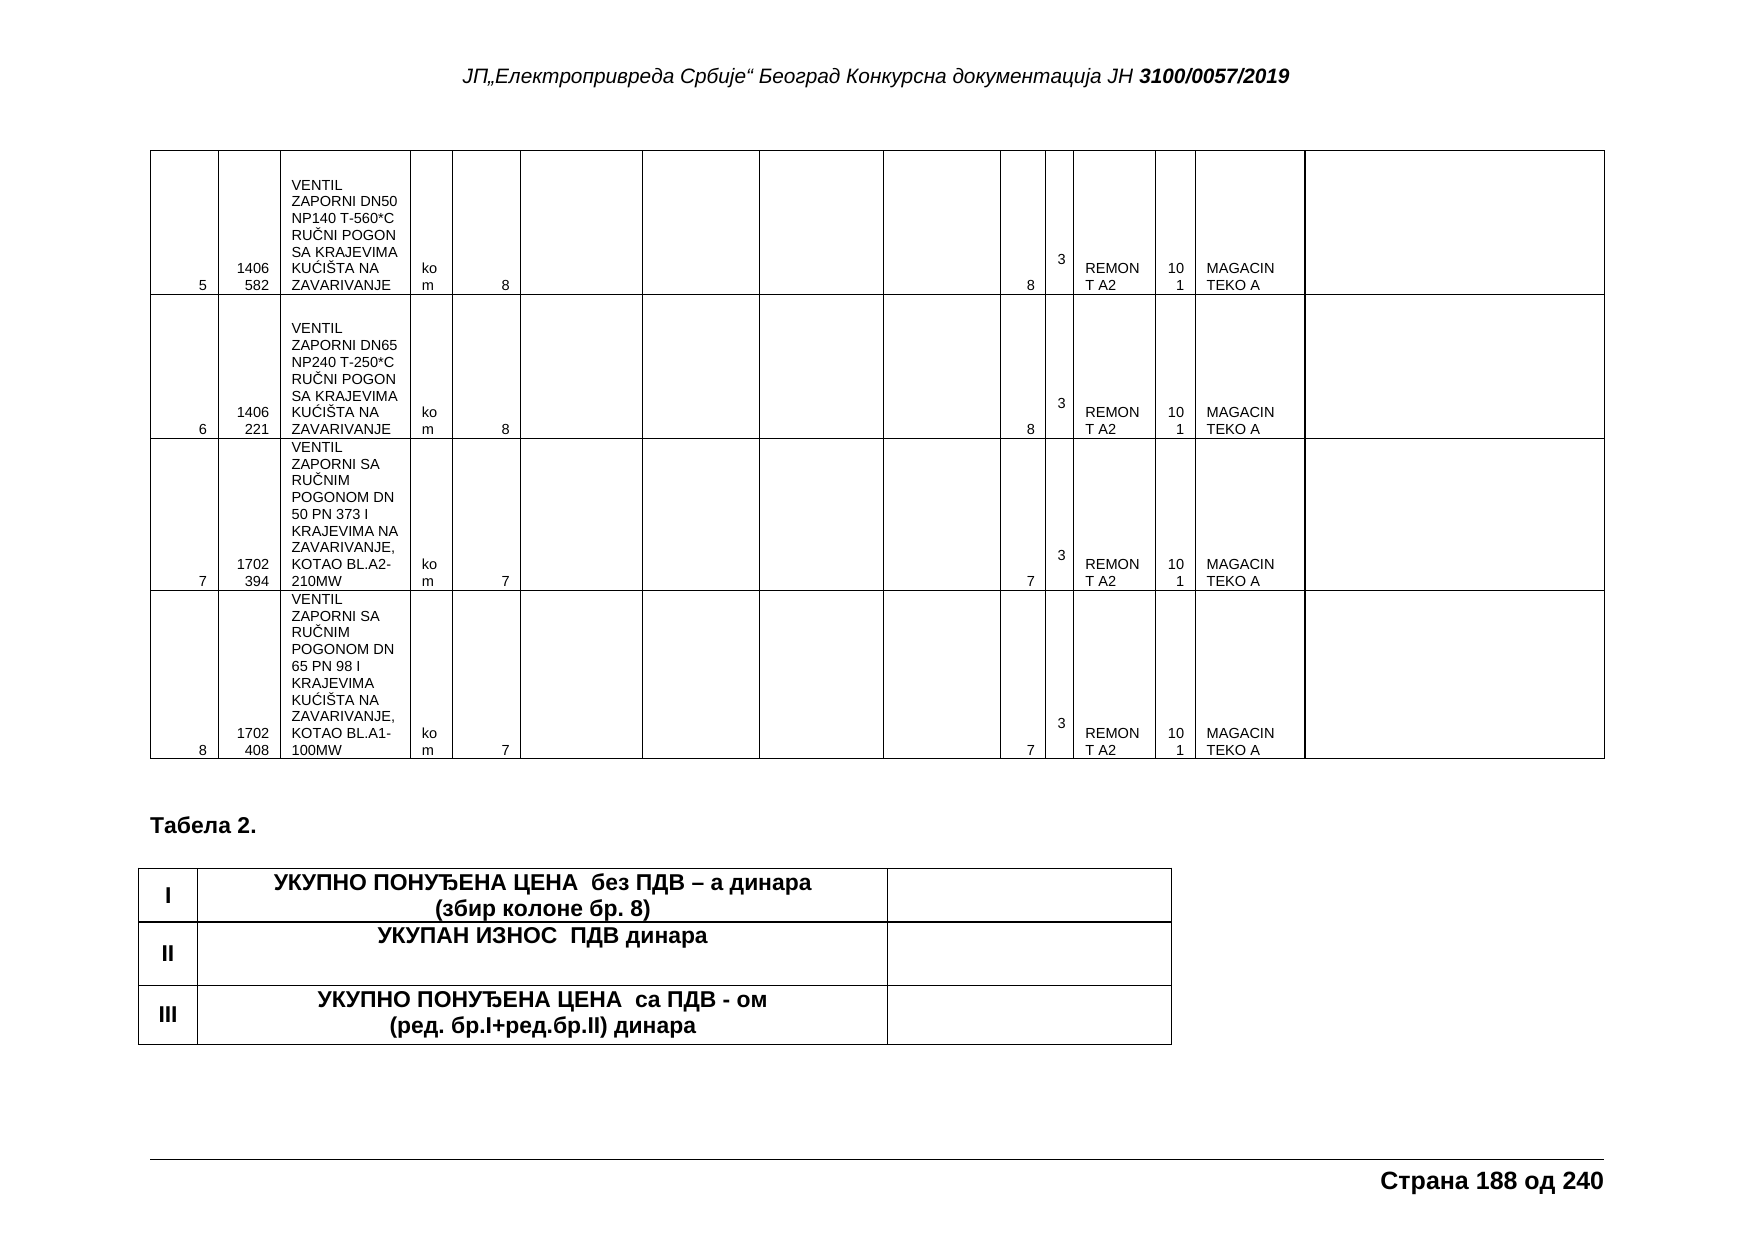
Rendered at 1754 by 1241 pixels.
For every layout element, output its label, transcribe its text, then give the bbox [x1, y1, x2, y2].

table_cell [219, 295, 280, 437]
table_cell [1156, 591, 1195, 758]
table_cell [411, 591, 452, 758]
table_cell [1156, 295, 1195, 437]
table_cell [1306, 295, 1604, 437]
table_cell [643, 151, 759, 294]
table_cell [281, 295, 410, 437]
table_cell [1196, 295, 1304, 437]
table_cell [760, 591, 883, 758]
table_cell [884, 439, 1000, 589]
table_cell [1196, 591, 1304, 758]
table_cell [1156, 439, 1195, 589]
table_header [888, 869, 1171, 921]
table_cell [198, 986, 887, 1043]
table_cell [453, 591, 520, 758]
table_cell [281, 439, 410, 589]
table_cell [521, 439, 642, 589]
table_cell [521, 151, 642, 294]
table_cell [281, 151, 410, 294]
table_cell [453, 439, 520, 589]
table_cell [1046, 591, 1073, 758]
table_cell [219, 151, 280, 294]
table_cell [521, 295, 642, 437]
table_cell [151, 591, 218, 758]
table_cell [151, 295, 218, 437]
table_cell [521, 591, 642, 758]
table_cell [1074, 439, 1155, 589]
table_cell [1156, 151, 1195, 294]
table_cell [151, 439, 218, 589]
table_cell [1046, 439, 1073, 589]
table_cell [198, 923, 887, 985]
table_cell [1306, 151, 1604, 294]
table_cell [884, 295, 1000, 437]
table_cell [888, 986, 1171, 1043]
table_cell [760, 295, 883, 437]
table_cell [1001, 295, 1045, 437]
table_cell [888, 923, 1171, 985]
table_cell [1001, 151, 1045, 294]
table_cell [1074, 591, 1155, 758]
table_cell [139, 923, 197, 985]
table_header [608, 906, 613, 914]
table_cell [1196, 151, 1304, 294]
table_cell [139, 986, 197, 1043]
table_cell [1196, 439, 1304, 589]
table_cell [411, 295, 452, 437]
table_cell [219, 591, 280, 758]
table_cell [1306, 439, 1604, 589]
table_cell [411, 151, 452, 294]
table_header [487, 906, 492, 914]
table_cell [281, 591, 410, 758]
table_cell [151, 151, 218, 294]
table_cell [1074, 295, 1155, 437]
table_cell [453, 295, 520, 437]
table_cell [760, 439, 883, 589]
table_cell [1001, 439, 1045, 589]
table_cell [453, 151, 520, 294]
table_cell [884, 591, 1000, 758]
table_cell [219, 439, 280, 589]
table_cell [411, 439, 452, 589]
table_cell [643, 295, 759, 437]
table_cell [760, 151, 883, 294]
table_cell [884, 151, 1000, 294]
text Табела 2. [150, 812, 1604, 838]
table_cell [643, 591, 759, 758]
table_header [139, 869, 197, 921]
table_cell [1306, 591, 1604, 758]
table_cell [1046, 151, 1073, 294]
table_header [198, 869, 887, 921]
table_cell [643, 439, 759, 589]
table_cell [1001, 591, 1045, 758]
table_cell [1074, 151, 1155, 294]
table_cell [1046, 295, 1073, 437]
